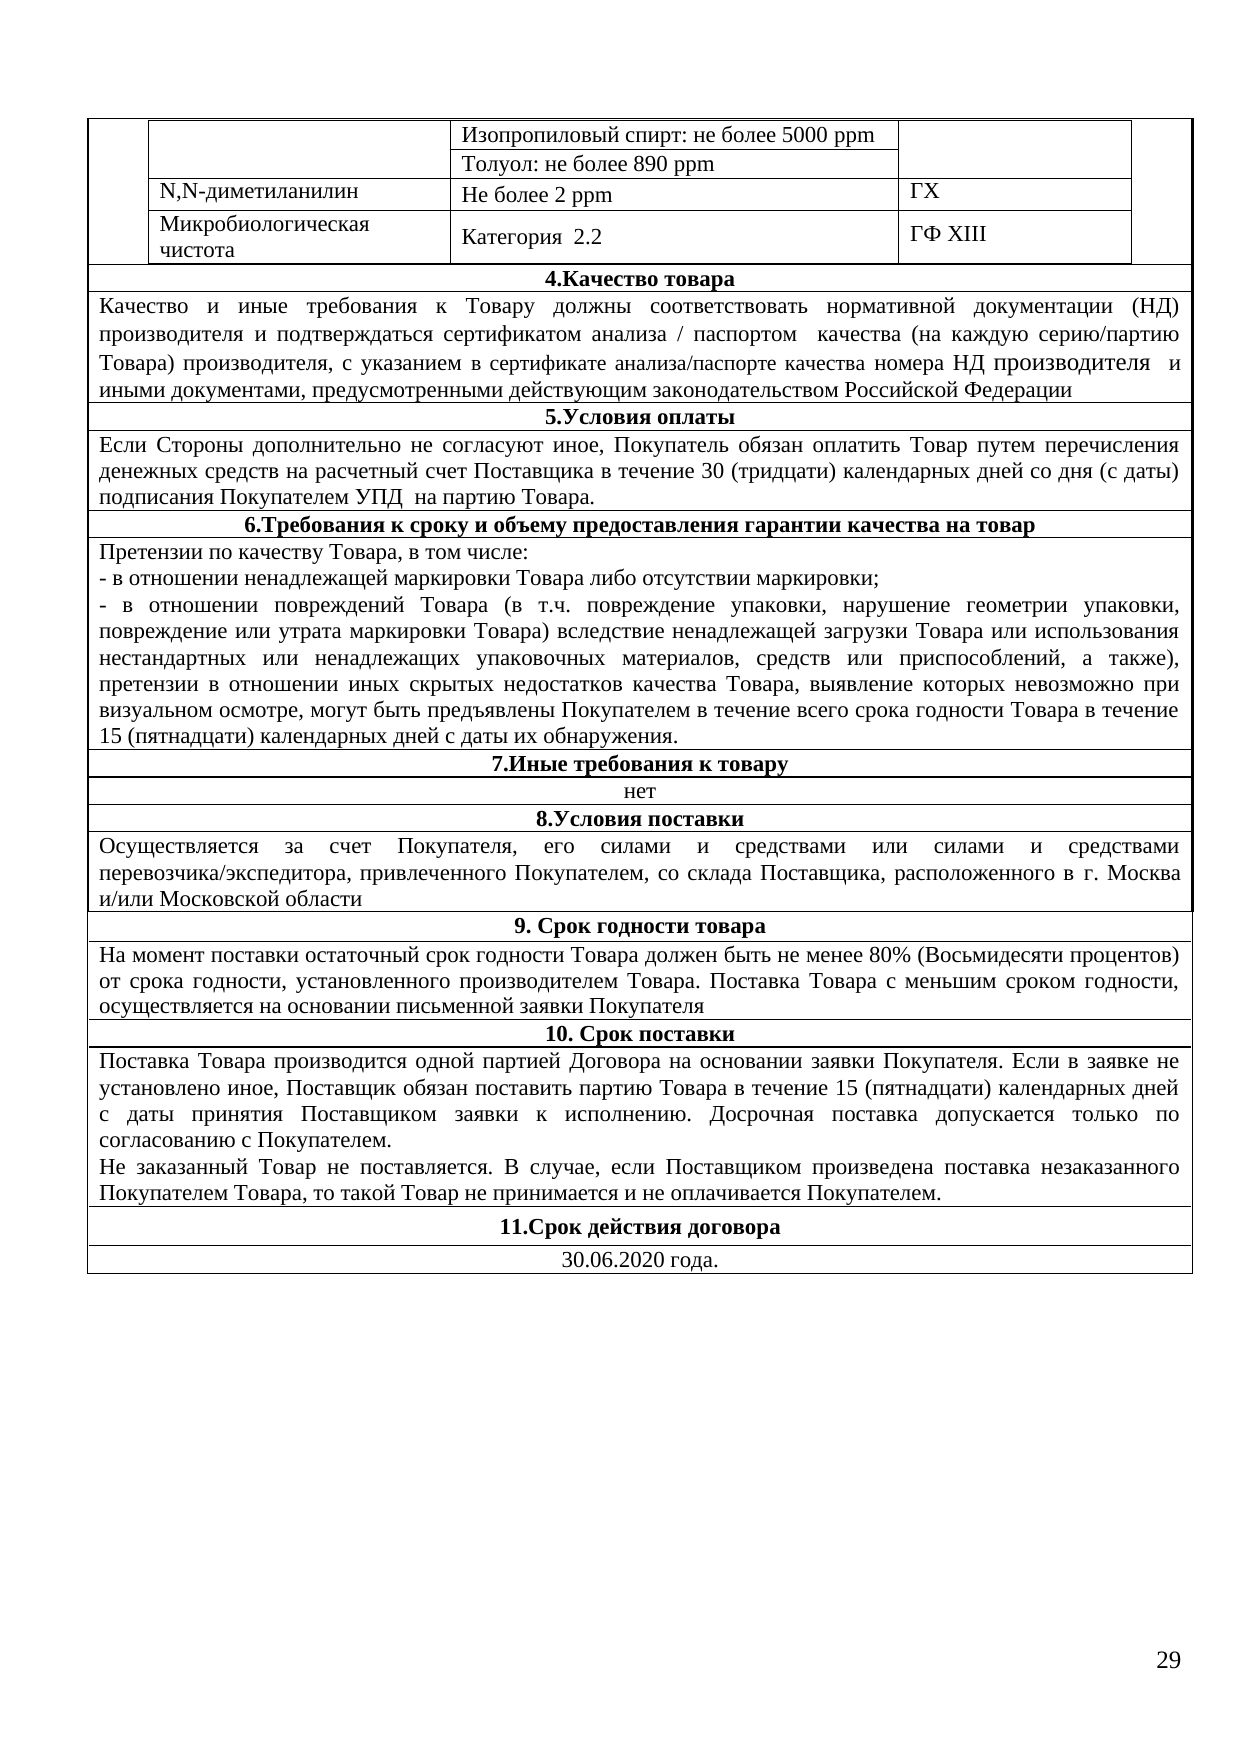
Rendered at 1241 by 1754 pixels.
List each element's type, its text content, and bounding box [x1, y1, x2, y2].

table_cell 8.Условия поставки [89, 805, 1191, 831]
table_cell Качество и иные требования к Товару должны соответствовать нормативной документации (НД) производителя и подтверждаться сертификатом анализа / паспортом качества (на каждую серию/партию Товара) производителя, с указанием в сертификате анализа/паспорте качества номера НД производителя и иными документами, предусмотренными действующим законодательством Российской Федерации [89, 292, 1191, 402]
table_cell 11.Срок действия договора [88, 1206, 1192, 1245]
table_cell нет [89, 778, 1191, 804]
table_cell Осуществляется за счет Покупателя, его силами и средствами или силами и средствами перевозчика/экспедитора, привлеченного Покупателем, со склада Поставщика, расположенного в г. Москва и/или Московской области [89, 832, 1191, 911]
table_cell 7.Иные требования к товару [89, 750, 1191, 776]
table_cell 5.Условия оплаты [89, 403, 1191, 429]
table_cell Если Стороны дополнительно не согласуют иное, Покупатель обязан оплатить Товар путем перечисления денежных средств на расчетный счет Поставщика в течение 30 (тридцати) календарных дней со дня (с даты) подписания Покупателем УПД на партию Товара. [89, 431, 1191, 510]
table_cell На момент поставки остаточный срок годности Товара должен быть не менее 80% (Восьмидесяти процентов) от срока годности, установленного производителем Товара. Поставка Товара с меньшим сроком годности, осуществляется на основании письменной заявки Покупателя [88, 941, 1192, 1019]
table_cell 4.Качество товара [89, 265, 1191, 291]
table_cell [89, 119, 1191, 263]
table_cell 6.Требования к сроку и объему предоставления гарантии качества на товар [89, 511, 1191, 537]
table_cell Поставка Товара производится одной партией Договора на основании заявки Покупателя. Если в заявке не установлено иное, Поставщик обязан поставить партию Товара в течение 15 (пятнадцати) календарных дней с даты принятия Поставщиком заявки к исполнению. Досрочная поставка допускается только по согласованию с Покупателем. Не заказанный Товар не поставляется. В случае, если Поставщиком произведена поставка незаказанного Покупателем Товара, то такой Товар не принимается и не оплачивается Покупателем. [88, 1046, 1192, 1206]
table_cell 30.06.2020 года. [88, 1245, 1192, 1273]
table_cell 10. Срок поставки [88, 1019, 1192, 1046]
table_cell 9. Срок годности товара [88, 912, 1192, 941]
table_cell Претензии по качеству Товара, в том числе: - в отношении ненадлежащей маркировки Товара либо отсутствии маркировки; - в отношении повреждений Товара (в т.ч. повреждение упаковки, нарушение геометрии упаковки, повреждение или утрата маркировки Товара) вследствие ненадлежащей загрузки Товара или использования нестандартных или ненадлежащих упаковочных материалов, средств или приспособлений, а также), претензии в отношении иных скрытых недостатков качества Товара, выявление которых невозможно при визуальном осмотре, могут быть предъявлены Покупателем в течение всего срока годности Товара в течение 15 (пятнадцати) календарных дней с даты их обнаружения. [89, 538, 1191, 749]
